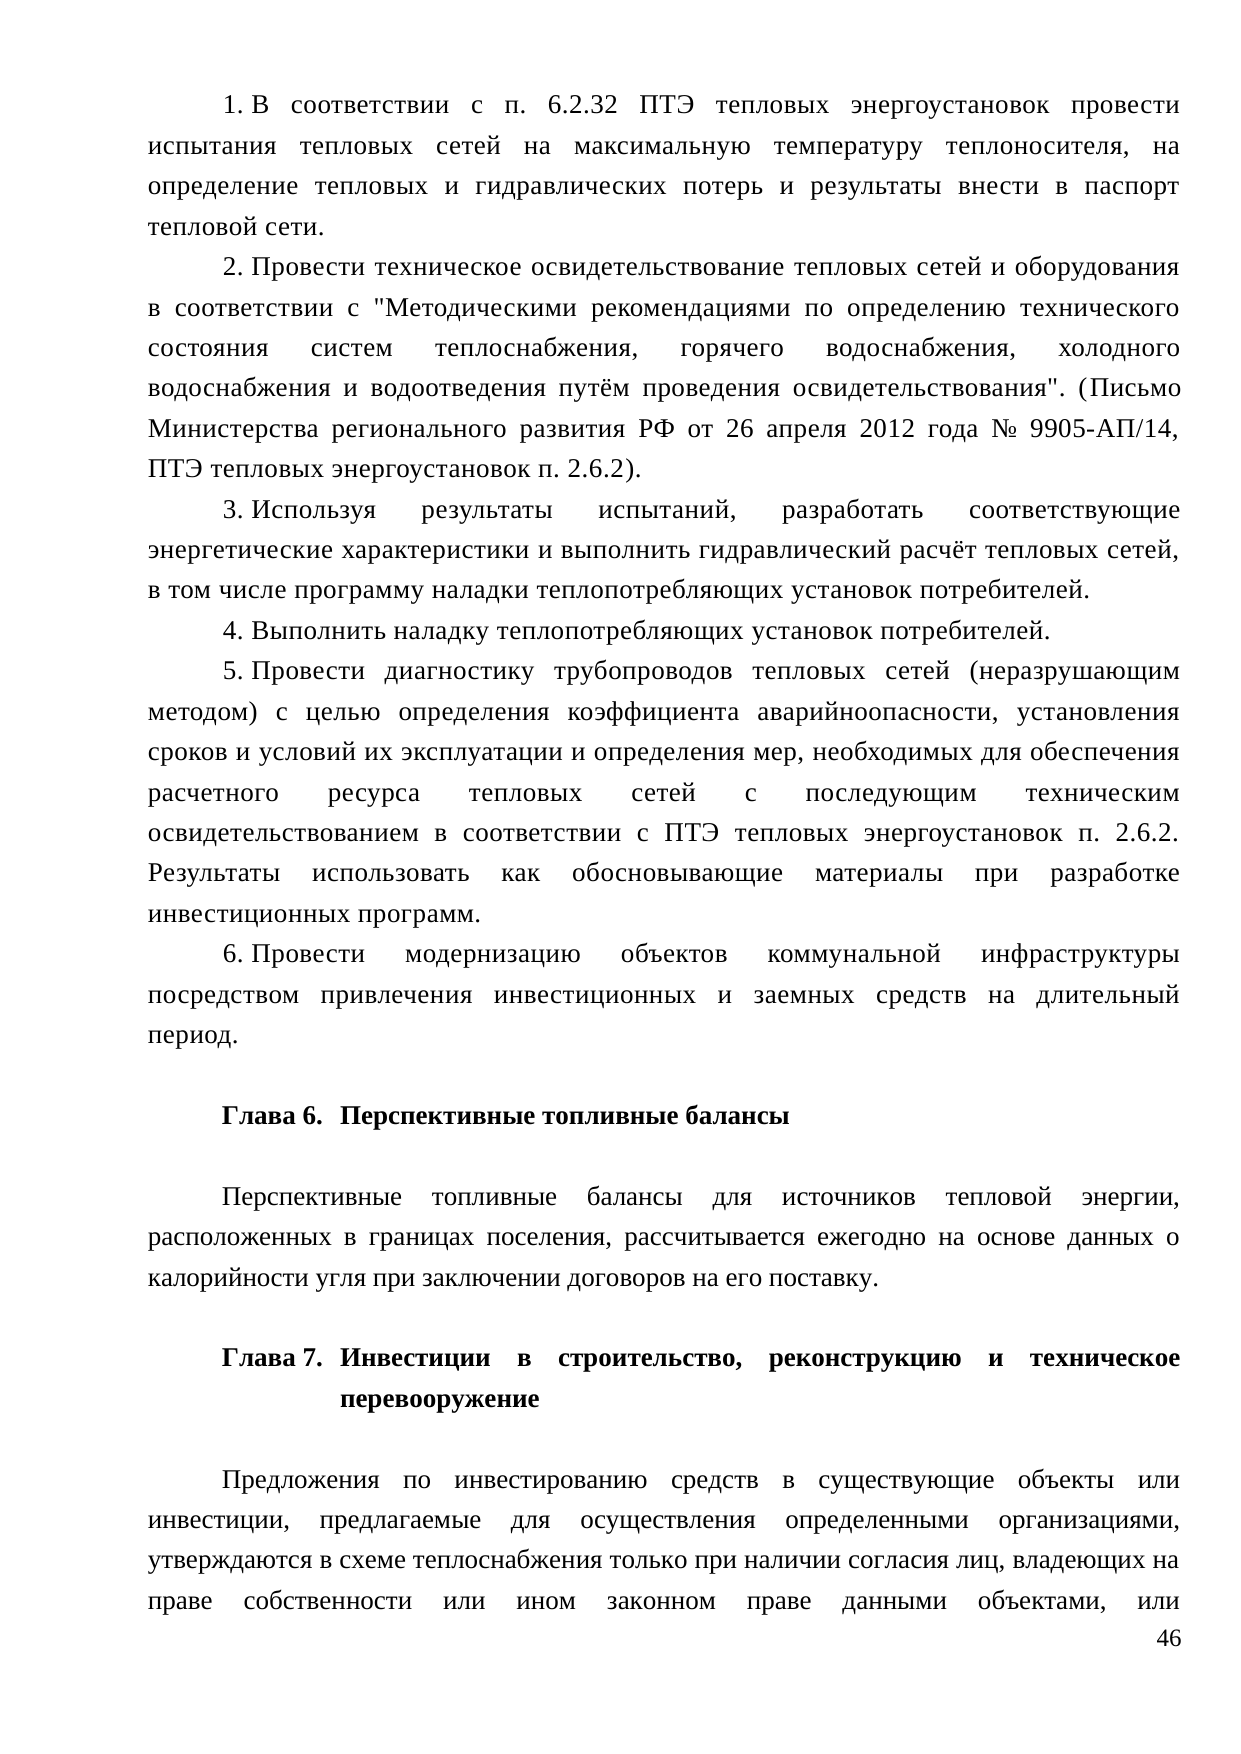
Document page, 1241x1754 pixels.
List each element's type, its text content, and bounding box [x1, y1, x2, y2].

text 6. Провести модернизацию объектов коммунальной инфраструктуры посредством привлечения инвестиционных и заемных средств на длительный период. [148, 937, 1181, 1049]
text 4. Выполнить наладку теплопотребляющих установок потребителей. [148, 614, 1181, 645]
text 3. Используя результаты испытаний, разработать соответствующие энергетические характеристики и выполнить гидравлический расчёт тепловых сетей, в том числе программу наладки теплопотребляющих установок потребителей. [148, 493, 1181, 605]
text 5. Провести диагностику трубопроводов тепловых сетей (неразрушающим методом) с целью определения коэффициента аварийноопасности, установления сроков и условий их эксплуатации и определения мер, необходимых для обеспечения расчетного ресурса тепловых сетей с последующим техническим освидетельствованием в соответствии с ПТЭ тепловых энергоустановок п. 2.6.2. Результаты использовать как обосновывающие материалы при разработке инвестиционных программ. [148, 654, 1181, 928]
text Глава 7. Инвестиции в строительство, реконструкцию и техническое перевооружение [222, 1342, 1181, 1413]
text Перспективные топливные балансы для источников тепловой энергии, расположенных в границах поселения, рассчитывается ежегодно на основе данных о калорийности угля при заключении договоров на его поставку. [148, 1180, 1181, 1292]
text Глава 6. Перспективные топливные балансы [222, 1099, 1181, 1130]
text 1. В соответствии с п. 6.2.32 ПТЭ тепловых энергоустановок провести испытания тепловых сетей на максимальную температуру теплоносителя, на определение тепловых и гидравлических потерь и результаты внести в паспорт тепловой сети. [148, 89, 1181, 241]
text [148, 1463, 1181, 1615]
text 2. Провести техническое освидетельствование тепловых сетей и оборудования в соответствии с "Методическими рекомендациями по определению технического состояния систем теплоснабжения, горячего водоснабжения, холодного водоснабжения и водоотведения путём проведения освидетельствования". (Письмо Министерства регионального развития РФ от 26 апреля 2012 года № 9905-АП/14, ПТЭ тепловых энергоустановок п. 2.6.2). [148, 250, 1181, 483]
